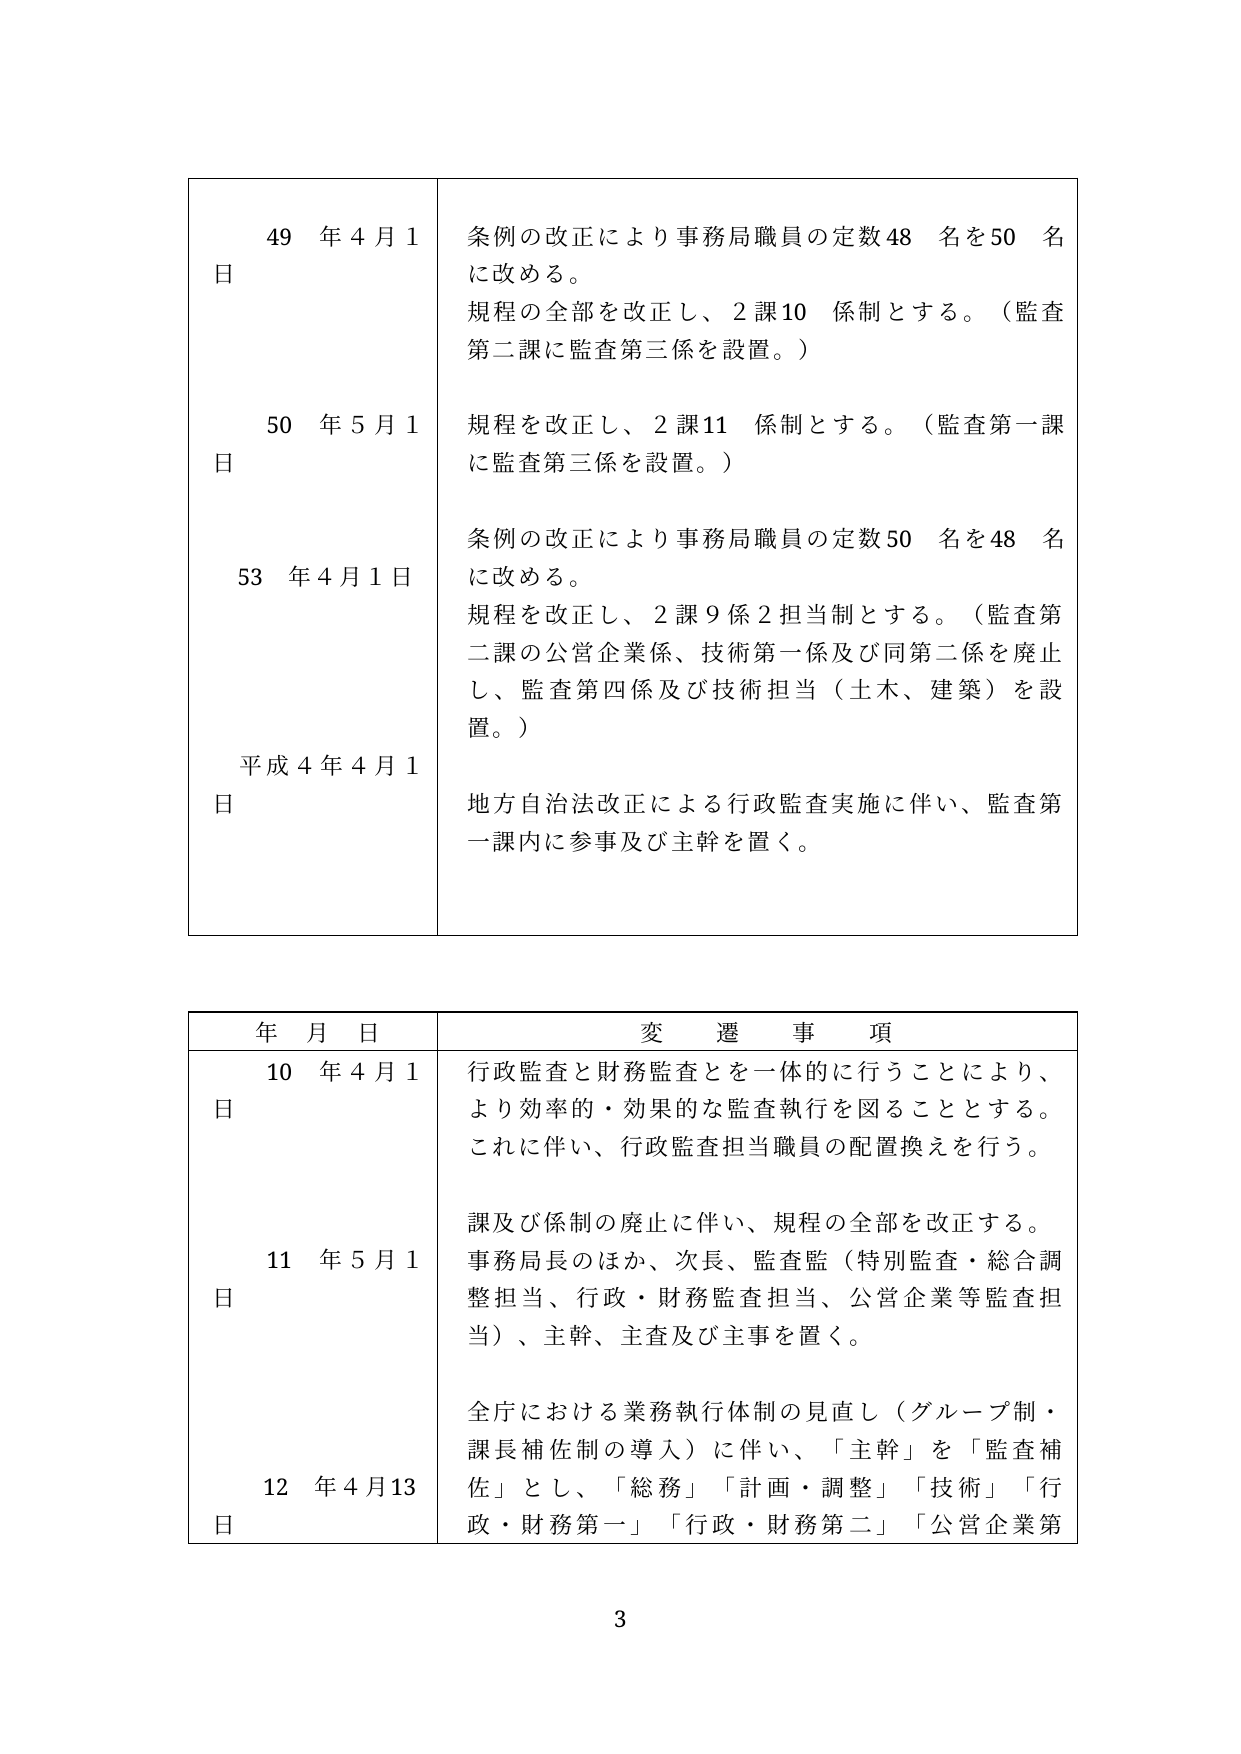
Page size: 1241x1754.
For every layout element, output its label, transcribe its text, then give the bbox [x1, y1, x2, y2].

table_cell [189, 1051, 437, 1543]
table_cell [438, 179, 1077, 935]
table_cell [438, 1051, 1077, 1543]
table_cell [189, 179, 437, 935]
table_header 年 月 日 [189, 1013, 437, 1050]
table_header 変 遷 事 項 [438, 1013, 1077, 1050]
